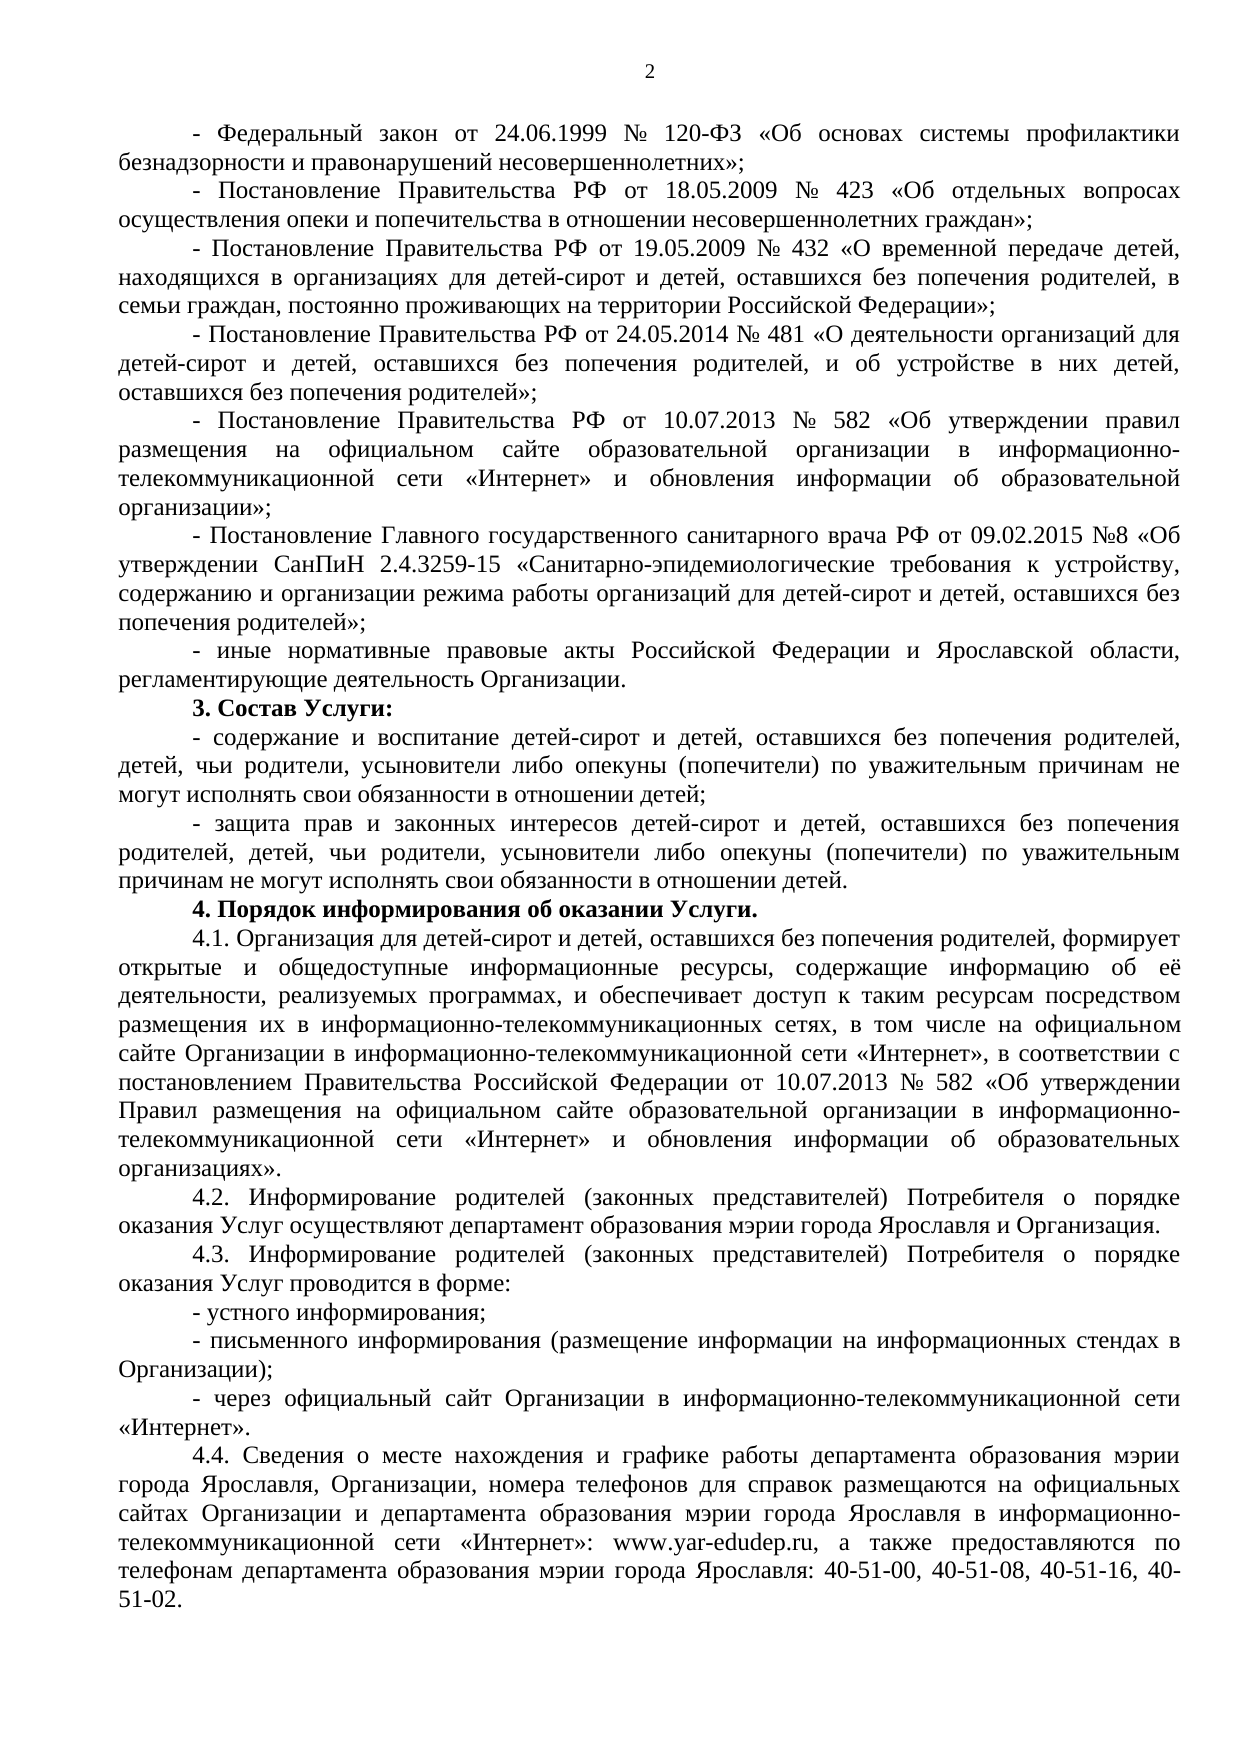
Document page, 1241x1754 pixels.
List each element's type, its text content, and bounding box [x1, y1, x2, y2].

list - письменного информирования (размещение информации на информационных стендах в Организации); [118, 1326, 1181, 1383]
text - Постановление Правительства РФ от 18.05.2009 № 423 «Об отдельных вопросах осуществления опеки и попечительства в отношении несовершеннолетних граждан»; [118, 176, 1181, 233]
text - содержание и воспитание детей-сирот и детей, оставшихся без попечения родителей, детей, чьи родители, усыновители либо опекуны (попечители) по уважительным причинам не могут исполнять свои обязанности в отношении детей; [118, 722, 1181, 808]
list 4.4. Сведения о месте нахождения и графике работы департамента образования мэрии города Ярославля, Организации, номера телефонов для справок размещаются на официальных сайтах Организации и департамента образования мэрии города Ярославля в информационно-телекоммуникационной сети «Интернет»: www.yar-edudep.ru, а также предоставляются по телефонам департамента образования мэрии города Ярославля: 40-51-00, 40-51-08, 40-51-16, 40-51-02. [118, 1441, 1181, 1613]
text - иные нормативные правовые акты Российской Федерации и Ярославской области, регламентирующие деятельность Организации. [118, 636, 1181, 693]
list 4.3. Информирование родителей (законных представителей) Потребителя о порядке оказания Услуг проводится в форме: [118, 1239, 1181, 1297]
text - защита прав и законных интересов детей-сирот и детей, оставшихся без попечения родителей, детей, чьи родители, усыновители либо опекуны (попечители) по уважительным причинам не могут исполнять свои обязанности в отношении детей. [118, 808, 1181, 894]
list 4.2. Информирование родителей (законных представителей) Потребителя о порядке оказания Услуг осуществляют департамент образования мэрии города Ярославля и Организация. [118, 1182, 1181, 1239]
text - Постановление Правительства РФ от 24.05.2014 № 481 «О деятельности организаций для детей-сирот и детей, оставшихся без попечения родителей, и об устройстве в них детей, оставшихся без попечения родителей»; [118, 319, 1181, 406]
list - через официальный сайт Организации в информационно-телекоммуникационной сети «Интернет». [118, 1383, 1181, 1441]
text - Постановление Правительства РФ от 10.07.2013 № 582 «Об утверждении правил размещения на официальном сайте образовательной организации в информационно-телекоммуникационной сети «Интернет» и обновления информации об образовательной организации»; [118, 406, 1181, 521]
text - Постановление Главного государственного санитарного врача РФ от 09.02.2015 №8 «Об утверждении СанПиН 2.4.3259-15 «Санитарно-эпидемиологические требования к устройству, содержанию и организации режима работы организаций для детей-сирот и детей, оставшихся без попечения родителей»; [118, 521, 1181, 636]
list 4.1. Организация для детей-сирот и детей, оставшихся без попечения родителей, формирует открытые и общедоступные информационные ресурсы, содержащие информацию об её деятельности, реализуемых программах, и обеспечивает доступ к таким ресурсам посредством размещения их в информационно-телекоммуникационных сетях, в том числе на официальном сайте Организации в информационно-телекоммуникационной сети «Интернет», в соответствии с постановлением Правительства Российской Федерации от 10.07.2013 № 582 «Об утверждении Правил размещения на официальном сайте образовательной организации в информационно-телекоммуникационной сети «Интернет» и обновления информации об образовательных организациях». [118, 923, 1181, 1182]
text 3. Состав Услуги: [118, 693, 1181, 722]
text - Федеральный закон от 24.06.1999 № 120-ФЗ «Об основах системы профилактики безнадзорности и правонарушений несовершеннолетних»; [118, 118, 1181, 176]
list 4. Порядок информирования об оказании Услуги. [118, 894, 1181, 923]
text - Постановление Правительства РФ от 19.05.2009 № 432 «О временной передаче детей, находящихся в организациях для детей-сирот и детей, оставшихся без попечения родителей, в семьи граждан, постоянно проживающих на территории Российской Федерации»; [118, 233, 1181, 319]
list - устного информирования; [118, 1297, 1181, 1326]
